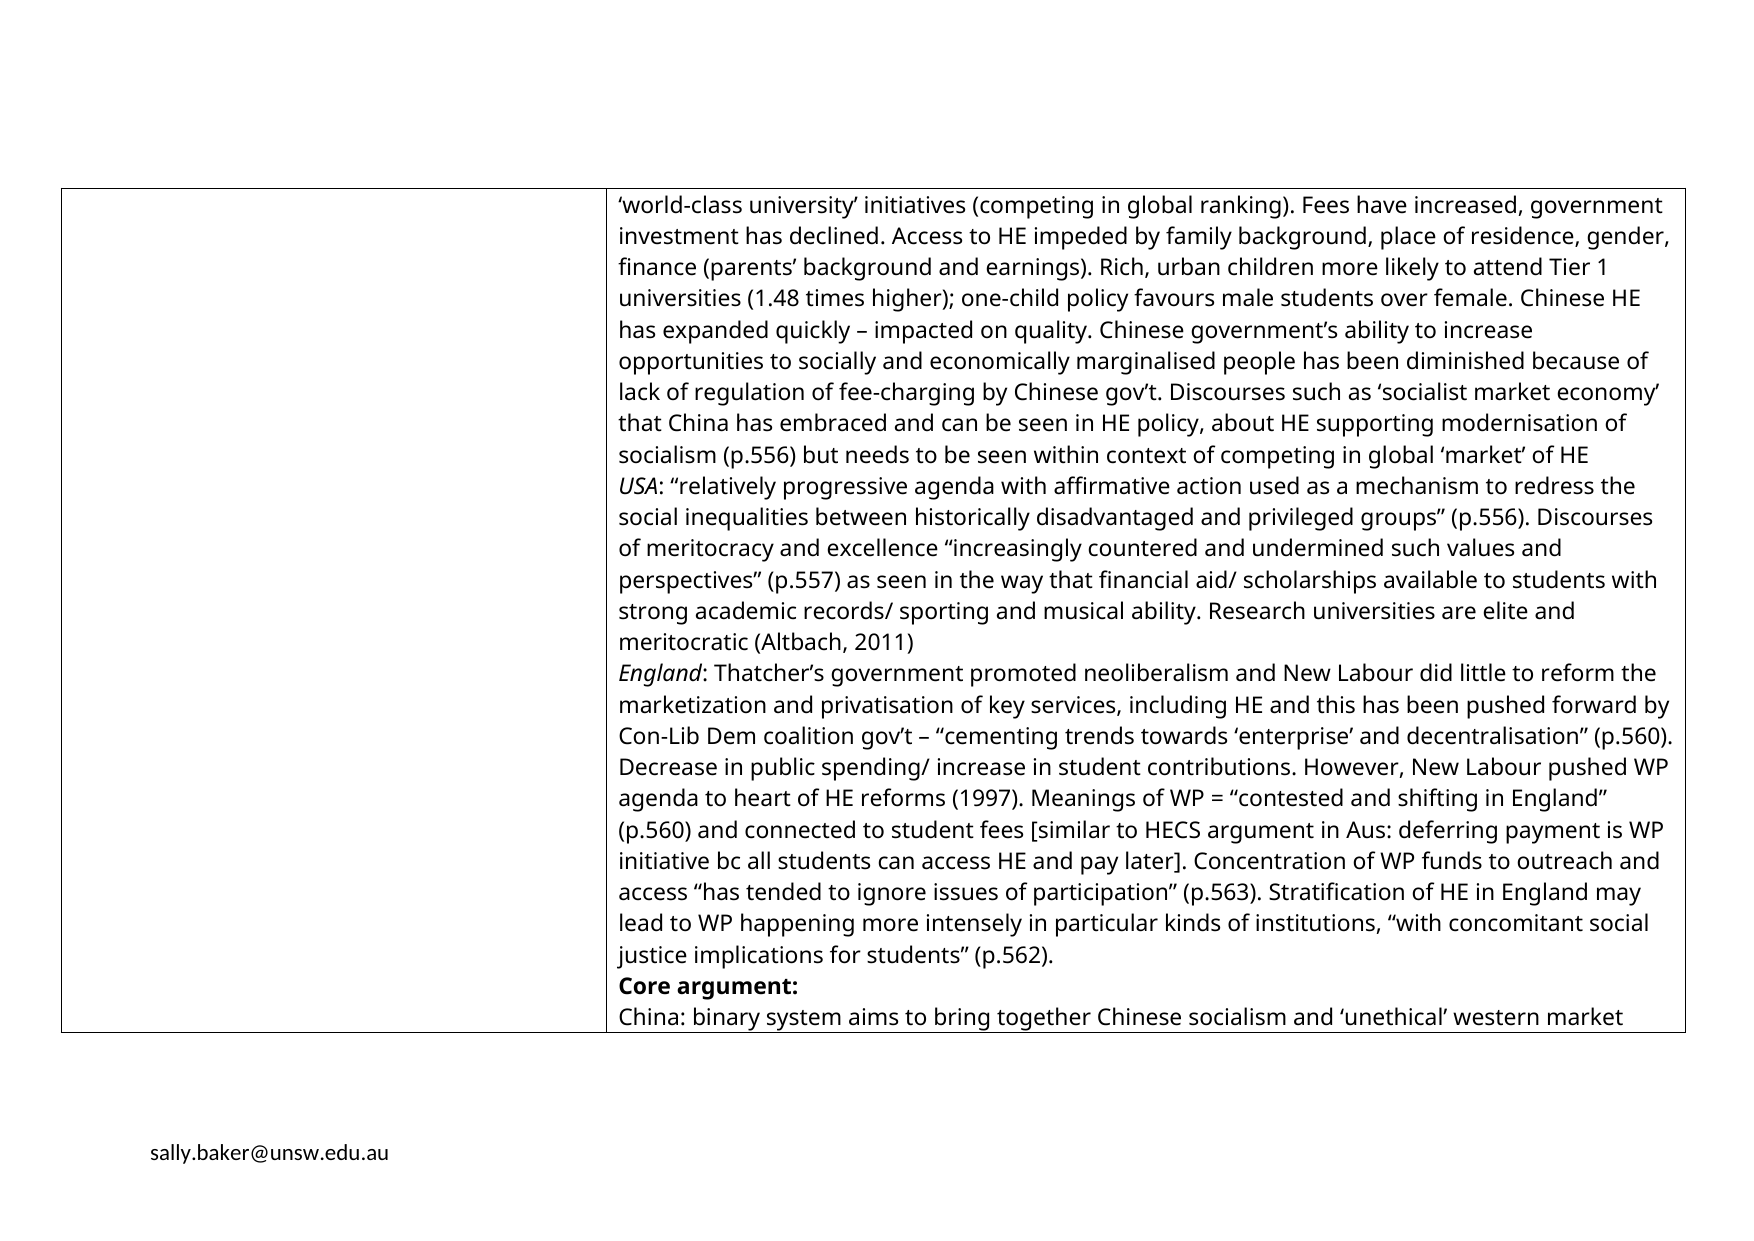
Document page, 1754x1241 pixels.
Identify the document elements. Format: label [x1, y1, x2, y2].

table_cell [607, 189, 1685, 1032]
table_cell [62, 189, 606, 1032]
